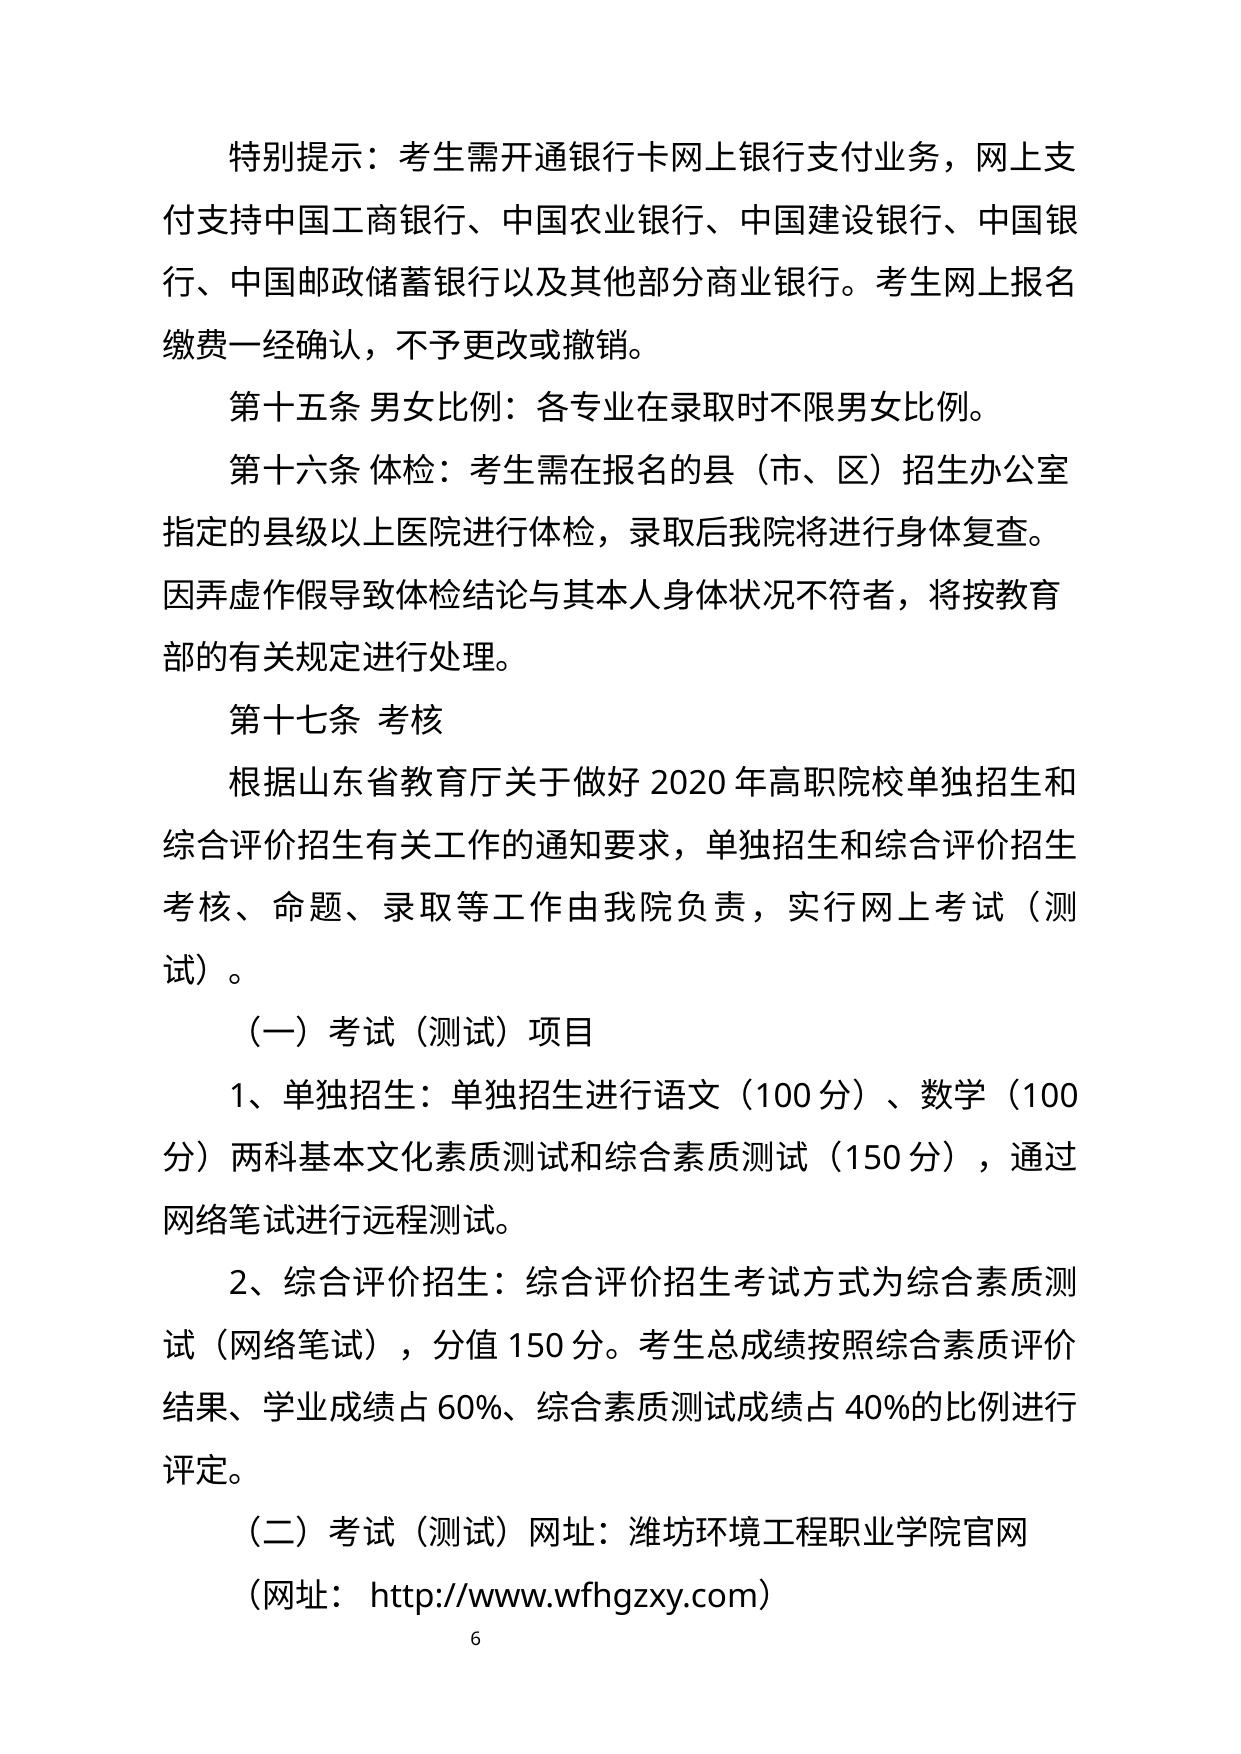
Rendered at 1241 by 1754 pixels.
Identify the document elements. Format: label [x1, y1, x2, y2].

table_cell [160, 118, 1080, 1621]
